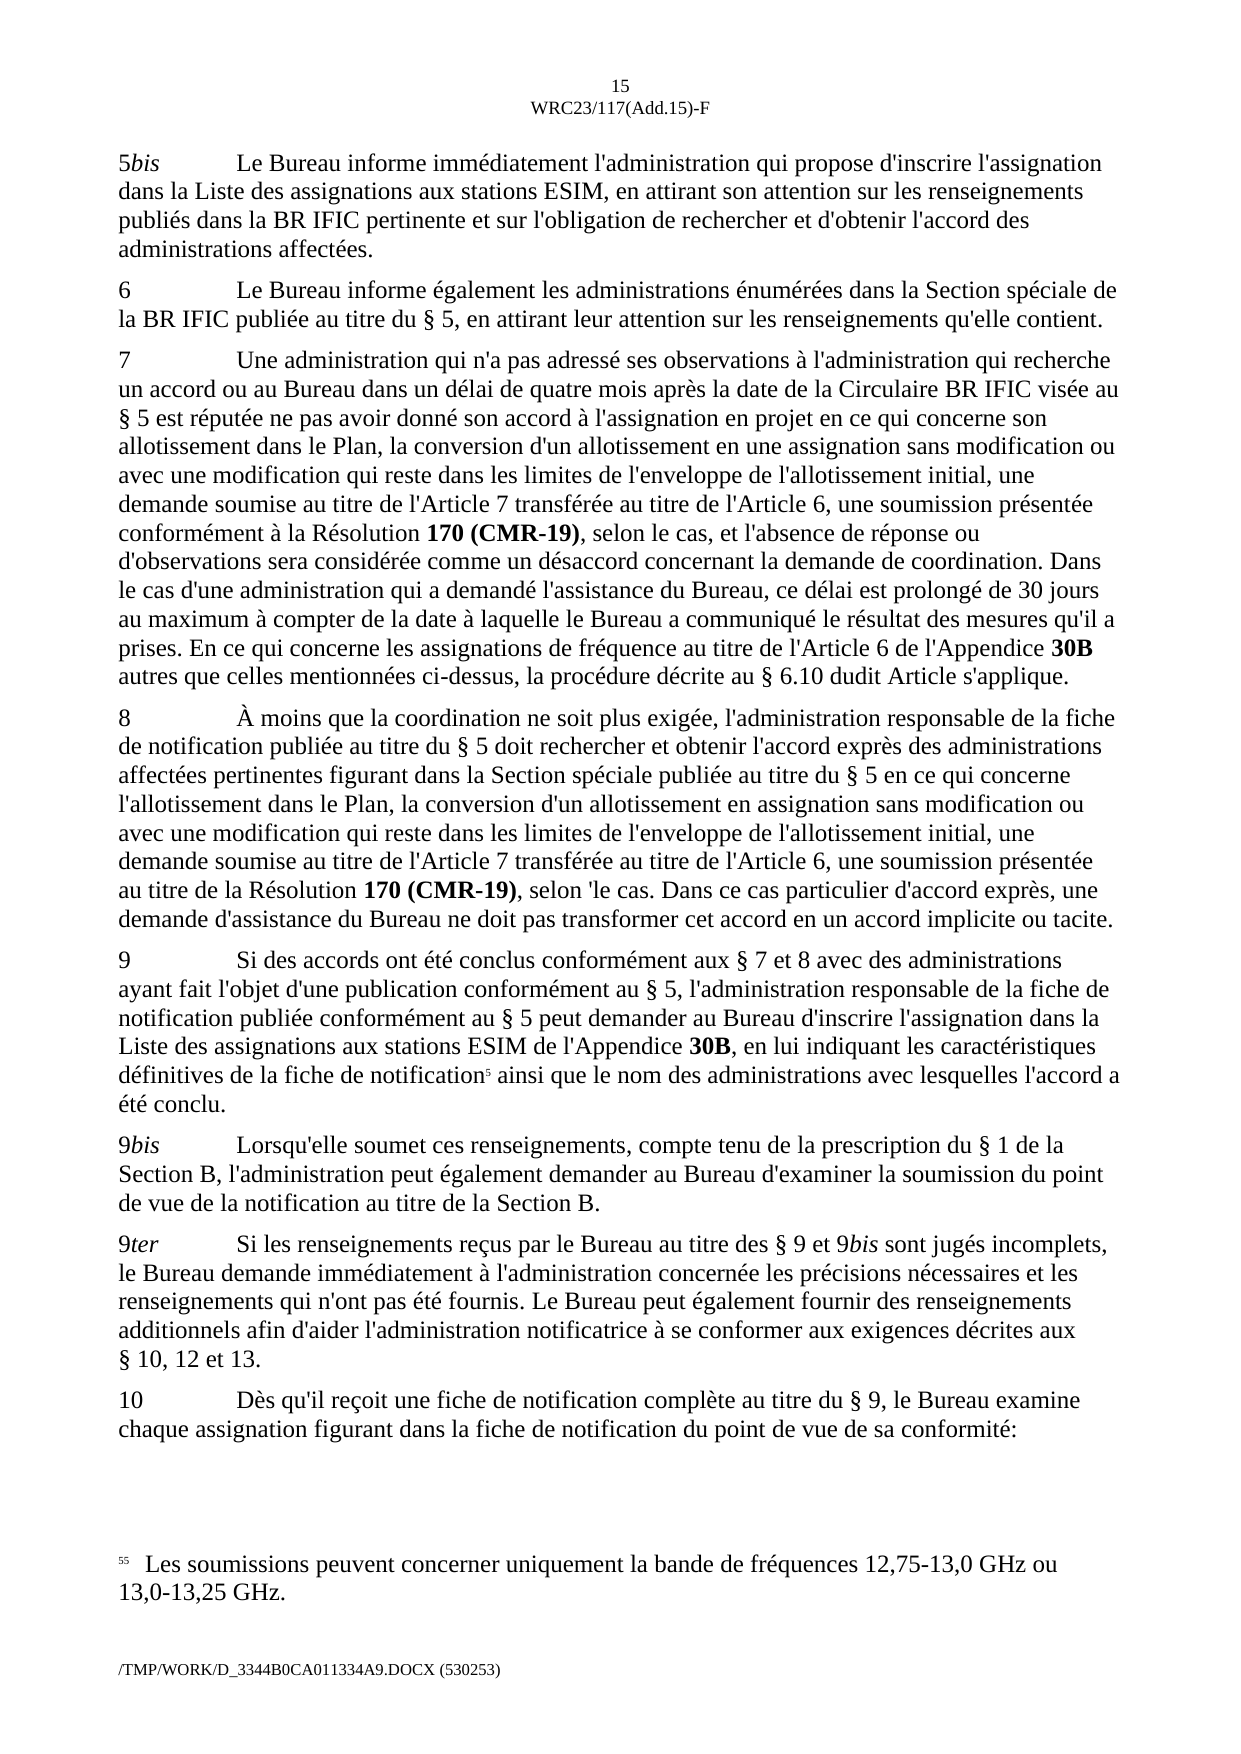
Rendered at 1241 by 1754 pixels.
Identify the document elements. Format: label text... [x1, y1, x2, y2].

text 6 Le Bureau informe également les administrations énumérées dans la Section spéciale de la BR IFIC publiée au titre du § 5, en attirant leur attention sur les renseignements qu'elle contient. [118, 275, 1122, 333]
text 9bis Lorsqu'elle soumet ces renseignements, compte tenu de la prescription du § 1 de la Section B, l'administration peut également demander au Bureau d'examiner la soumission du point de vue de la notification au titre de la Section B. [118, 1130, 1122, 1216]
text 9 Si des accords ont été conclus conformément aux § 7 et 8 avec des administrations ayant fait l'objet d'une publication conformément au § 5, l'administration responsable de la fiche de notification publiée conformément au § 5 peut demander au Bureau d'inscrire l'assignation dans la Liste des assignations aux stations ESIM de l'Appendice 30B, en lui indiquant les caractéristiques définitives de la fiche de notification5 ainsi que le nom des administrations avec lesquelles l'accord a été conclu. [118, 945, 1122, 1118]
text 9ter Si les renseignements reçus par le Bureau au titre des § 9 et 9bis sont jugés incomplets, le Bureau demande immédiatement à l'administration concernée les précisions nécessaires et les renseignements qui n'ont pas été fournis. Le Bureau peut également fournir des renseignements additionnels afin d'aider l'administration notificatrice à se conformer aux exigences décrites aux § 10, 12 et 13. [118, 1229, 1122, 1373]
text 10 Dès qu'il reçoit une fiche de notification complète au titre du § 9, le Bureau examine chaque assignation figurant dans la fiche de notification du point de vue de sa conformité: [118, 1385, 1122, 1443]
text 5bis Le Bureau informe immédiatement l'administration qui propose d'inscrire l'assignation dans la Liste des assignations aux stations ESIM, en attirant son attention sur les renseignements publiés dans la BR IFIC pertinente et sur l'obligation de rechercher et d'obtenir l'accord des administrations affectées. [118, 148, 1122, 263]
text 7 Une administration qui n'a pas adressé ses observations à l'administration qui recherche un accord ou au Bureau dans un délai de quatre mois après la date de la Circulaire BR IFIC visée au § 5 est réputée ne pas avoir donné son accord à l'assignation en projet en ce qui concerne son allotissement dans le Plan, la conversion d'un allotissement en une assignation sans modification ou avec une modification qui reste dans les limites de l'enveloppe de l'allotissement initial, une demande soumise au titre de l'Article 7 transférée au titre de l'Article 6, une soumission présentée conformément à la Résolution 170 (CMR-19), selon le cas, et l'absence de réponse ou d'observations sera considérée comme un désaccord concernant la demande de coordination. Dans le cas d'une administration qui a demandé l'assistance du Bureau, ce délai est prolongé de 30 jours au maximum à compter de la date à laquelle le Bureau a communiqué le résultat des mesures qu'il a prises. En ce qui concerne les assignations de fréquence au titre de l'Article 6 de l'Appendice 30B autres que celles mentionnées ci-dessus, la procédure décrite au § 6.10 dudit Article s'applique. [118, 345, 1122, 690]
text 8 À moins que la coordination ne soit plus exigée, l'administration responsable de la fiche de notification publiée au titre du § 5 doit rechercher et obtenir l'accord exprès des administrations affectées pertinentes figurant dans la Section spéciale publiée au titre du § 5 en ce qui concerne l'allotissement dans le Plan, la conversion d'un allotissement en assignation sans modification ou avec une modification qui reste dans les limites de l'enveloppe de l'allotissement initial, une demande soumise au titre de l'Article 7 transférée au titre de l'Article 6, une soumission présentée au titre de la Résolution 170 (CMR-19), selon 'le cas. Dans ce cas particulier d'accord exprès, une demande d'assistance du Bureau ne doit pas transformer cet accord en un accord implicite ou tacite. [118, 703, 1122, 933]
